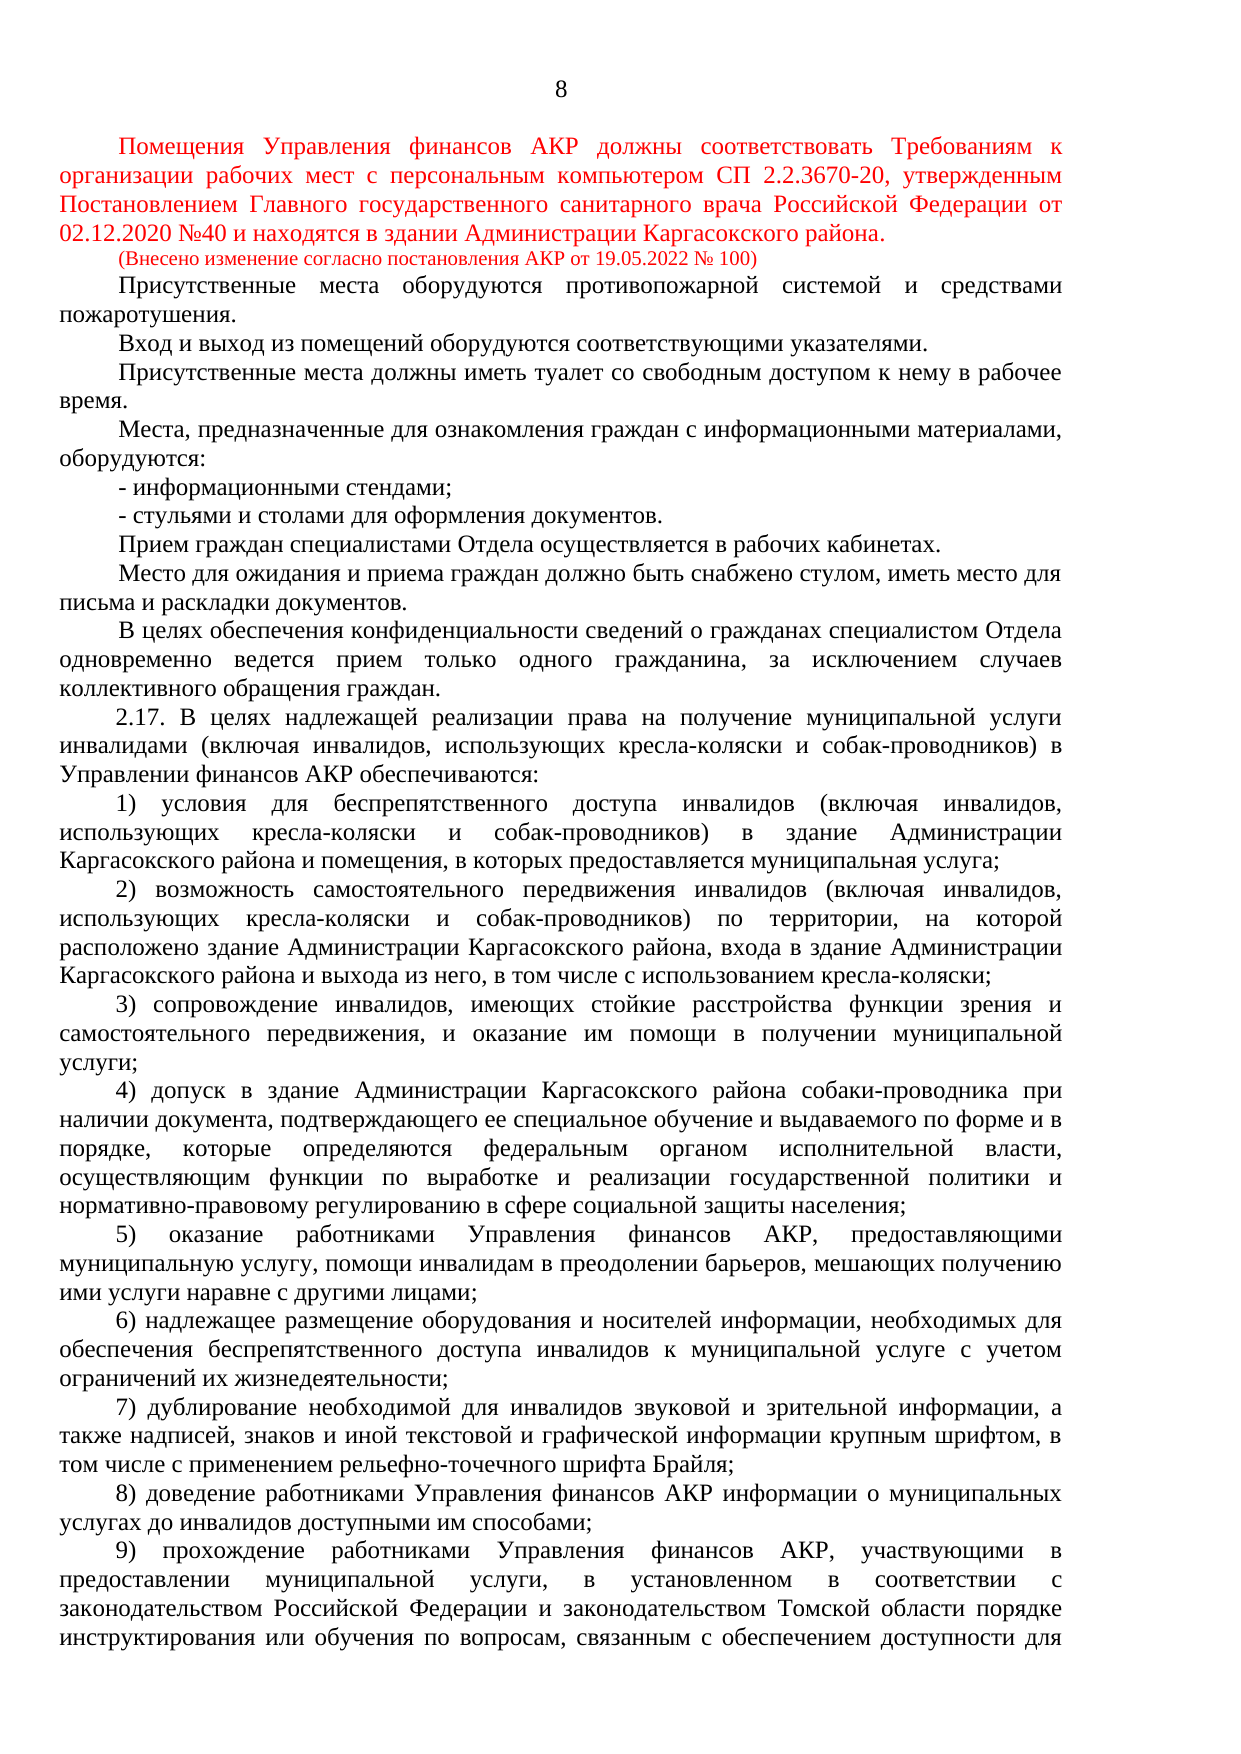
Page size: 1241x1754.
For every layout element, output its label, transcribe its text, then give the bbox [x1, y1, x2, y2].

text Место для ожидания и приема граждан должно быть снабжено стулом, иметь место для письма и раскладки документов. [59, 558, 1063, 615]
text Прием граждан специалистами Отдела осуществляется в рабочих кабинетах. [59, 529, 1063, 558]
text 2.17. В целях надлежащей реализации права на получение муниципальной услуги инвалидами (включая инвалидов, использующих кресла-коляски и собак-проводников) в Управлении финансов АКР обеспечиваются: [59, 702, 1063, 788]
text 5) оказание работниками Управления финансов АКР, предоставляющими муниципальную услугу, помощи инвалидам в преодолении барьеров, мешающих получению ими услуги наравне с другими лицами; [59, 1219, 1063, 1305]
text Присутственные места должны иметь туалет со свободным доступом к нему в рабочее время. [59, 357, 1063, 414]
text В целях обеспечения конфиденциальности сведений о гражданах специалистом Отдела одновременно ведется прием только одного гражданина, за исключением случаев коллективного обращения граждан. [59, 615, 1063, 702]
text (Внесено изменение согласно постановления АКР от 19.05.2022 № 100) [59, 246, 1063, 270]
text Присутственные места оборудуются противопожарной системой и средствами пожаротушения. [59, 270, 1063, 328]
text - информационными стендами; [59, 472, 1063, 500]
text 6) надлежащее размещение оборудования и носителей информации, необходимых для обеспечения беспрепятственного доступа инвалидов к муниципальной услуге с учетом ограничений их жизнедеятельности; [59, 1305, 1063, 1392]
text - стульями и столами для оформления документов. [59, 500, 1063, 529]
text 2) возможность самостоятельного передвижения инвалидов (включая инвалидов, использующих кресла-коляски и собак-проводников) по территории, на которой расположено здание Администрации Каргасокского района, входа в здание Администрации Каргасокского района и выхода из него, в том числе с использованием кресла-коляски; [59, 874, 1063, 989]
text 7) дублирование необходимой для инвалидов звуковой и зрительной информации, а также надписей, знаков и иной текстовой и графической информации крупным шрифтом, в том числе с применением рельефно-точечного шрифта Брайля; [59, 1392, 1063, 1478]
text 8) доведение работниками Управления финансов АКР информации о муниципальных услугах до инвалидов доступными им способами; [59, 1478, 1063, 1535]
text Места, предназначенные для ознакомления граждан с информационными материалами, оборудуются: [59, 414, 1063, 472]
text 3) сопровождение инвалидов, имеющих стойкие расстройства функции зрения и самостоятельного передвижения, и оказание им помощи в получении муниципальной услуги; [59, 989, 1063, 1075]
text Помещения Управления финансов АКР должны соответствовать Требованиям к организации рабочих мест с персональным компьютером СП 2.2.3670-20, утвержденным Постановлением Главного государственного санитарного врача Российской Федерации от 02.12.2020 №40 и находятся в здании Администрации Каргасокского района. [59, 131, 1063, 246]
text 4) допуск в здание Администрации Каргасокского района собаки-проводника при наличии документа, подтверждающего ее специальное обучение и выдаваемого по форме и в порядке, которые определяются федеральным органом исполнительной власти, осуществляющим функции по выработке и реализации государственной политики и нормативно-правовому регулированию в сфере социальной защиты населения; [59, 1075, 1063, 1219]
text 1) условия для беспрепятственного доступа инвалидов (включая инвалидов, использующих кресла-коляски и собак-проводников) в здание Администрации Каргасокского района и помещения, в которых предоставляется муниципальная услуга; [59, 788, 1063, 874]
text Вход и выход из помещений оборудуются соответствующими указателями. [59, 328, 1063, 357]
